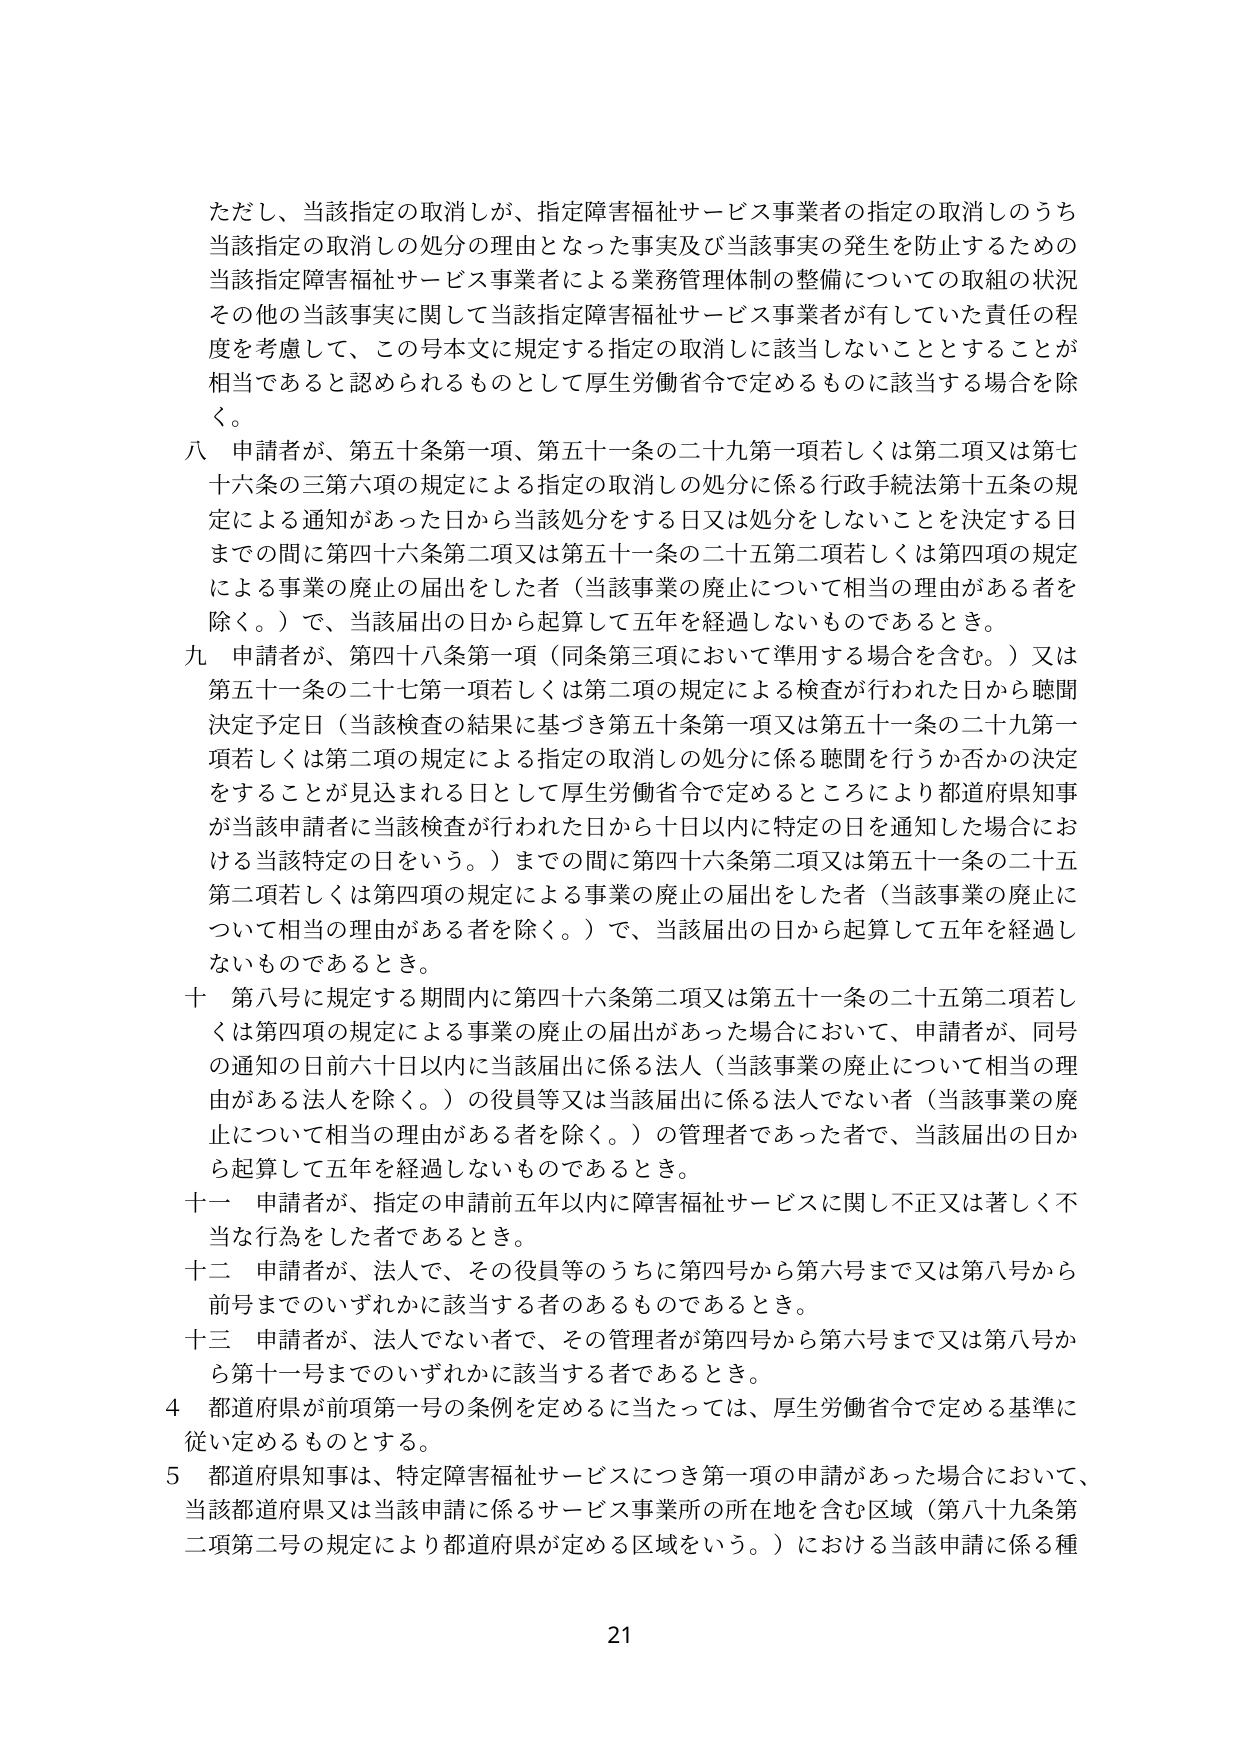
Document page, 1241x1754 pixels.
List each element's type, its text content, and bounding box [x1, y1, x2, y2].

text 八 申請者が、第五十条第一項、第五十一条の二十九第一項若しくは第二項又は第七十六条の三第六項の規定による指定の取消しの処分に係る行政手続法第十五条の規定による通知があった日から当該処分をする日又は処分をしないことを決定する日までの間に第四十六条第二項又は第五十一条の二十五第二項若しくは第四項の規定による事業の廃止の届出をした者（当該事業の廃止について相当の理由がある者を除く。）で、当該届出の日から起算して五年を経過しないものであるとき。 [184, 433, 1079, 638]
text ４ 都道府県が前項第一号の条例を定めるに当たっては、厚生労働省令で定める基準に従い定めるものとする。 [161, 1389, 1079, 1458]
text 十 第八号に規定する期間内に第四十六条第二項又は第五十一条の二十五第二項若しくは第四項の規定による事業の廃止の届出があった場合において、申請者が、同号の通知の日前六十日以内に当該届出に係る法人（当該事業の廃止について相当の理由がある法人を除く。）の役員等又は当該届出に係る法人でない者（当該事業の廃止について相当の理由がある者を除く。）の管理者であった者で、当該届出の日から起算して五年を経過しないものであるとき。 [184, 979, 1079, 1184]
text 九 申請者が、第四十八条第一項（同条第三項において準用する場合を含む。）又は第五十一条の二十七第一項若しくは第二項の規定による検査が行われた日から聴聞決定予定日（当該検査の結果に基づき第五十条第一項又は第五十一条の二十九第一項若しくは第二項の規定による指定の取消しの処分に係る聴聞を行うか否かの決定をすることが見込まれる日として厚生労働省令で定めるところにより都道府県知事が当該申請者に当該検査が行われた日から十日以内に特定の日を通知した場合における当該特定の日をいう。）までの間に第四十六条第二項又は第五十一条の二十五第二項若しくは第四項の規定による事業の廃止の届出をした者（当該事業の廃止について相当の理由がある者を除く。）で、当該届出の日から起算して五年を経過しないものであるとき。 [184, 638, 1079, 979]
text 十二 申請者が、法人で、その役員等のうちに第四号から第六号まで又は第八号から前号までのいずれかに該当する者のあるものであるとき。 [184, 1253, 1079, 1321]
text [184, 194, 1079, 433]
text 十三 申請者が、法人でない者で、その管理者が第四号から第六号まで又は第八号から第十一号までのいずれかに該当する者であるとき。 [184, 1321, 1079, 1389]
text 十一 申請者が、指定の申請前五年以内に障害福祉サービスに関し不正又は著しく不当な行為をした者であるとき。 [184, 1184, 1079, 1253]
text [161, 1458, 1079, 1560]
